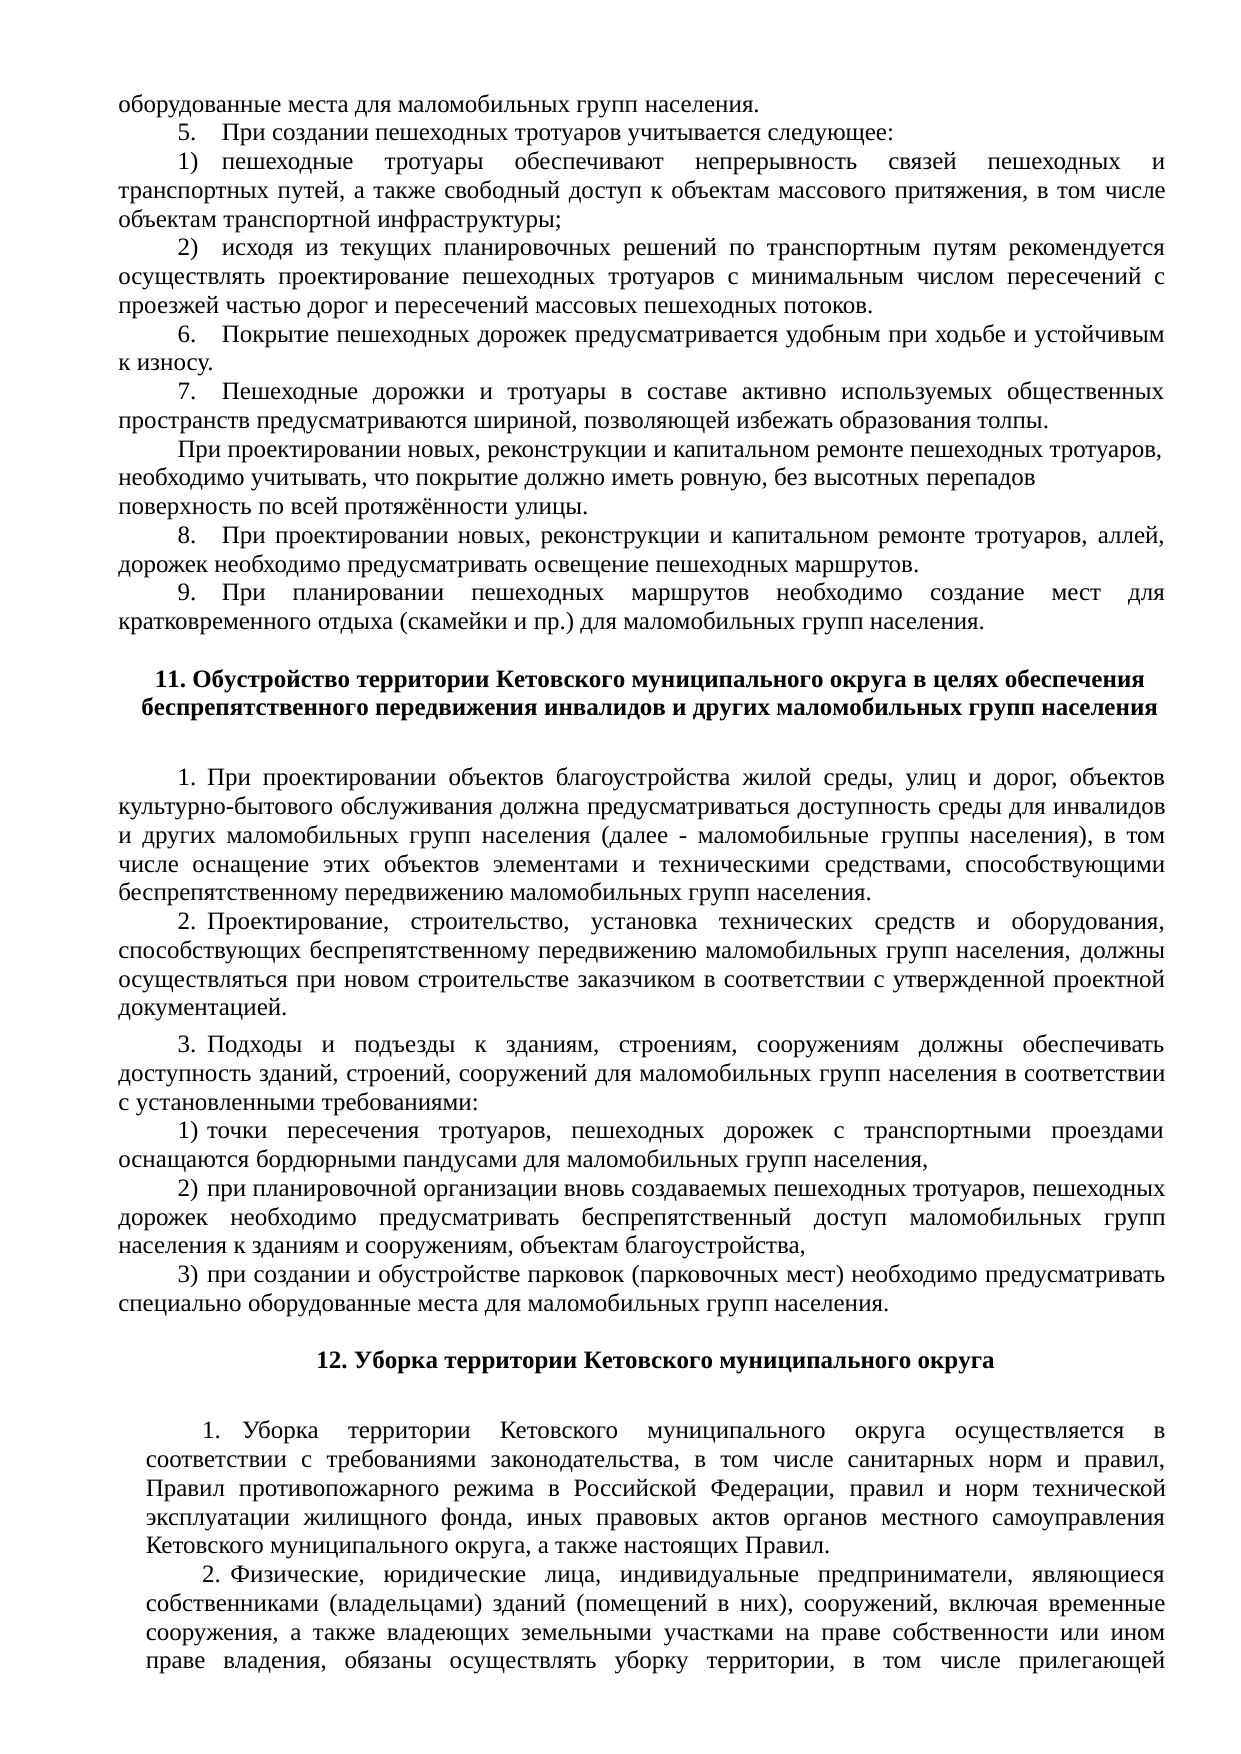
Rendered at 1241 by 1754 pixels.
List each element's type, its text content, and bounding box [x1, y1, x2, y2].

list Уборка территории Кетовского муниципального округа осуществляется в соответствии с требованиями законодательства, в том числе санитарных норм и правил, Правил противопожарного режима в Российской Федерации, правил и норм технической эксплуатации жилищного фонда, иных правовых актов органов местного самоуправления Кетовского муниципального округа, а также настоящих Правил. [146, 1415, 1166, 1559]
list точки пересечения тротуаров, пешеходных дорожек с транспортными проездами оснащаются бордюрными пандусами для маломобильных групп населения, [118, 1115, 1164, 1173]
list Подходы и подъезды к зданиям, строениям, сооружениям должны обеспечивать доступность зданий, строений, сооружений для маломобильных групп населения в соответствии с установленными требованиями: [118, 1029, 1165, 1115]
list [118, 89, 1165, 117]
list пешеходные тротуары обеспечивают непрерывность связей пешеходных и транспортных путей, а также свободный доступ к объектам массового притяжения, в том числе объектам транспортной инфраструктуры; [118, 146, 1165, 232]
list При проектировании объектов благоустройства жилой среды, улиц и дорог, объектов культурно-бытового обслуживания должна предусматриваться доступность среды для инвалидов и других маломобильных групп населения (далее - маломобильные группы населения), в том числе оснащение этих объектов элементами и техническими средствами, способствующими беспрепятственному передвижению маломобильных групп населения. [118, 762, 1165, 906]
text При проектировании новых, реконструкции и капитальном ремонте пешеходных тротуаров, необходимо учитывать, что покрытие должно иметь ровную, без высотных перепадов поверхность по всей протяжённости улицы. [118, 434, 1165, 520]
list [146, 1559, 1165, 1674]
list При планировании пешеходных маршрутов необходимо создание мест для кратковременного отдыха (скамейки и пр.) для маломобильных групп населения. [118, 577, 1165, 635]
list при планировочной организации вновь создаваемых пешеходных тротуаров, пешеходных дорожек необходимо предусматривать беспрепятственный доступ маломобильных групп населения к зданиям и сооружениям, объектам благоустройства, [118, 1173, 1166, 1259]
list Пешеходные дорожки и тротуары в составе активно используемых общественных пространств предусматриваются шириной, позволяющей избежать образования толпы. [118, 376, 1164, 434]
list При создании пешеходных тротуаров учитывается следующее: [118, 117, 1181, 146]
list При проектировании новых, реконструкции и капитальном ремонте тротуаров, аллей, дорожек необходимо предусматривать освещение пешеходных маршрутов. [118, 520, 1164, 577]
subtitle 12. Уборка территории Кетовского муниципального округа [145, 1345, 1166, 1374]
list исходя из текущих планировочных решений по транспортным путям рекомендуется осуществлять проектирование пешеходных тротуаров с минимальным числом пересечений с проезжей частью дорог и пересечений массовых пешеходных потоков. [118, 232, 1165, 319]
list Покрытие пешеходных дорожек предусматривается удобным при ходьбе и устойчивым к износу. [118, 319, 1165, 376]
list Проектирование, строительство, установка технических средств и оборудования, способствующих беспрепятственному передвижению маломобильных групп населения, должны осуществляться при новом строительстве заказчиком в соответствии с утвержденной проектной документацией. [118, 906, 1165, 1021]
subtitle 11. Обустройство территории Кетовского муниципального округа в целях обеспечения беспрепятственного передвижения инвалидов и других маломобильных групп населения [118, 664, 1181, 721]
list при создании и обустройстве парковок (парковочных мест) необходимо предусматривать специально оборудованные места для маломобильных групп населения. [118, 1259, 1165, 1317]
